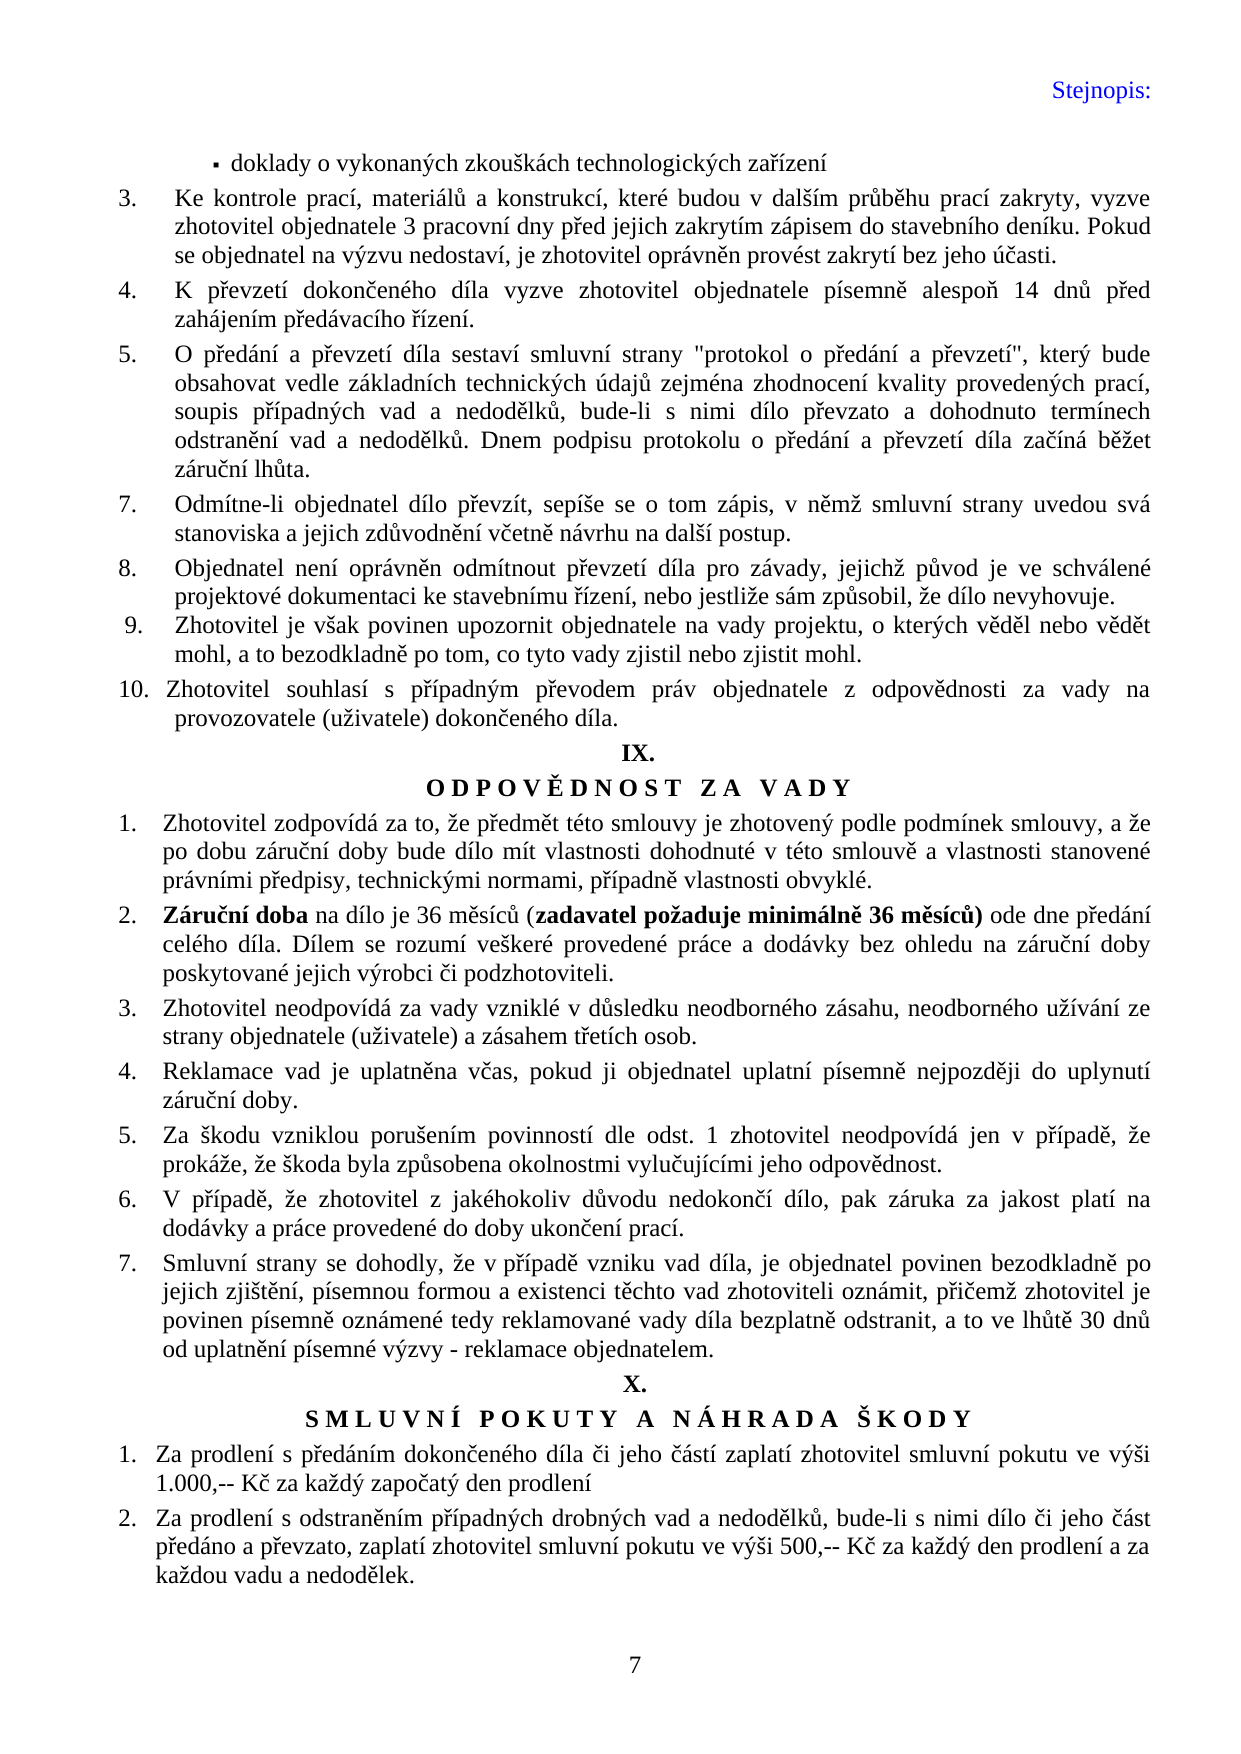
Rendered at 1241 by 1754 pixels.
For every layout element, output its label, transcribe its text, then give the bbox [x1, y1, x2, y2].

list O D P O V Ě D N O S T Z A V A D Y [118, 773, 1152, 801]
list 3. Ke kontrole prací, materiálů a konstrukcí, které budou v dalším průběhu prací zakryty, vyzve zhotovitel objednatele 3 pracovní dny před jejich zakrytím zápisem do stavebního deníku. Pokud se objednatel na výzvu nedostaví, je zhotovitel oprávněn provést zakrytí bez jeho účasti. [118, 183, 1152, 269]
list Záruční doba na dílo je 36 měsíců (zadavatel požaduje minimálně 36 měsíců) ode dne předání celého díla. Dílem se rozumí veškeré provedené práce a dodávky bez ohledu na záruční doby poskytované jejich výrobci či podzhotoviteli. [118, 900, 1152, 986]
list Smluvní strany se dohodly, že v případě vzniku vad díla, je objednatel povinen bezodkladně po jejich zjištění, písemnou formou a existenci těchto vad zhotoviteli oznámit, přičemž zhotovitel je povinen písemně oznámené tedy reklamované vady díla bezplatně odstranit, a to ve lhůtě 30 dnů od uplatnění písemné výzvy - reklamace objednatelem. [118, 1248, 1152, 1363]
list 7. Odmítne-li objednatel dílo převzít, sepíše se o tom zápis, v němž smluvní strany uvedou svá stanoviska a jejich zdůvodnění včetně návrhu na další postup. [118, 489, 1152, 546]
subtitle S M L U V N Í P O K U T Y A N Á H R A D A Š K O D Y [118, 1404, 1152, 1433]
list IX. [118, 738, 1152, 766]
list X. [118, 1369, 1152, 1398]
list 5. O předání a převzetí díla sestaví smluvní strany "protokol o předání a převzetí", který bude obsahovat vedle základních technických údajů zejména zhodnocení kvality provedených prací, soupis případných vad a nedodělků, bude-li s nimi dílo převzato a dohodnuto termínech odstranění vad a nedodělků. Dnem podpisu protokolu o předání a převzetí díla začíná běžet záruční lhůta. [118, 339, 1152, 483]
list Za prodlení s odstraněním případných drobných vad a nedodělků, bude-li s nimi dílo či jeho část předáno a převzato, zaplatí zhotovitel smluvní pokutu ve výši 500,-- Kč za každý den prodlení a za každou vadu a nedodělek. [118, 1503, 1152, 1589]
list 8. Objednatel není oprávněn odmítnout převzetí díla pro závady, jejichž původ je ve schválené projektové dokumentaci ke stavebnímu řízení, nebo jestliže sám způsobil, že dílo nevyhovuje. [118, 553, 1152, 610]
list V případě, že zhotovitel z jakéhokoliv důvodu nedokončí dílo, pak záruka za jakost platí na dodávky a práce provedené do doby ukončení prací. [118, 1184, 1152, 1241]
list Reklamace vad je uplatněna včas, pokud ji objednatel uplatní písemně nejpozději do uplynutí záruční doby. [118, 1056, 1152, 1114]
list Za prodlení s předáním dokončeného díla či jeho částí zaplatí zhotovitel smluvní pokutu ve výši 1.000,-- Kč za každý započatý den prodlení [118, 1439, 1152, 1496]
list 9. Zhotovitel je však povinen upozornit objednatele na vady projektu, o kterých věděl nebo vědět mohl, a to bezodkladně po tom, co tyto vady zjistil nebo zjistit mohl. [118, 610, 1152, 668]
list Za škodu vzniklou porušením povinností dle odst. 1 zhotovitel neodpovídá jen v případě, že prokáže, že škoda byla způsobena okolnostmi vylučujícími jeho odpovědnost. [118, 1120, 1152, 1178]
list Zhotovitel zodpovídá za to, že předmět této smlouvy je zhotovený podle podmínek smlouvy, a že po dobu záruční doby bude dílo mít vlastnosti dohodnuté v této smlouvě a vlastnosti stanovené právními předpisy, technickými normami, případně vlastnosti obvyklé. [118, 808, 1152, 894]
text 10. Zhotovitel souhlasí s případným převodem práv objednatele z odpovědnosti za vady na provozovatele (uživatele) dokončeného díla. [118, 674, 1152, 731]
list Zhotovitel neodpovídá za vady vzniklé v důsledku neodborného zásahu, neodborného užívání ze strany objednatele (uživatele) a zásahem třetích osob. [118, 993, 1152, 1050]
list 4. K převzetí dokončeného díla vyzve zhotovitel objednatele písemně alespoň 14 dnů před zahájením předávacího řízení. [118, 275, 1152, 333]
list doklady o vykonaných zkouškách technologických zařízení [212, 148, 1152, 176]
